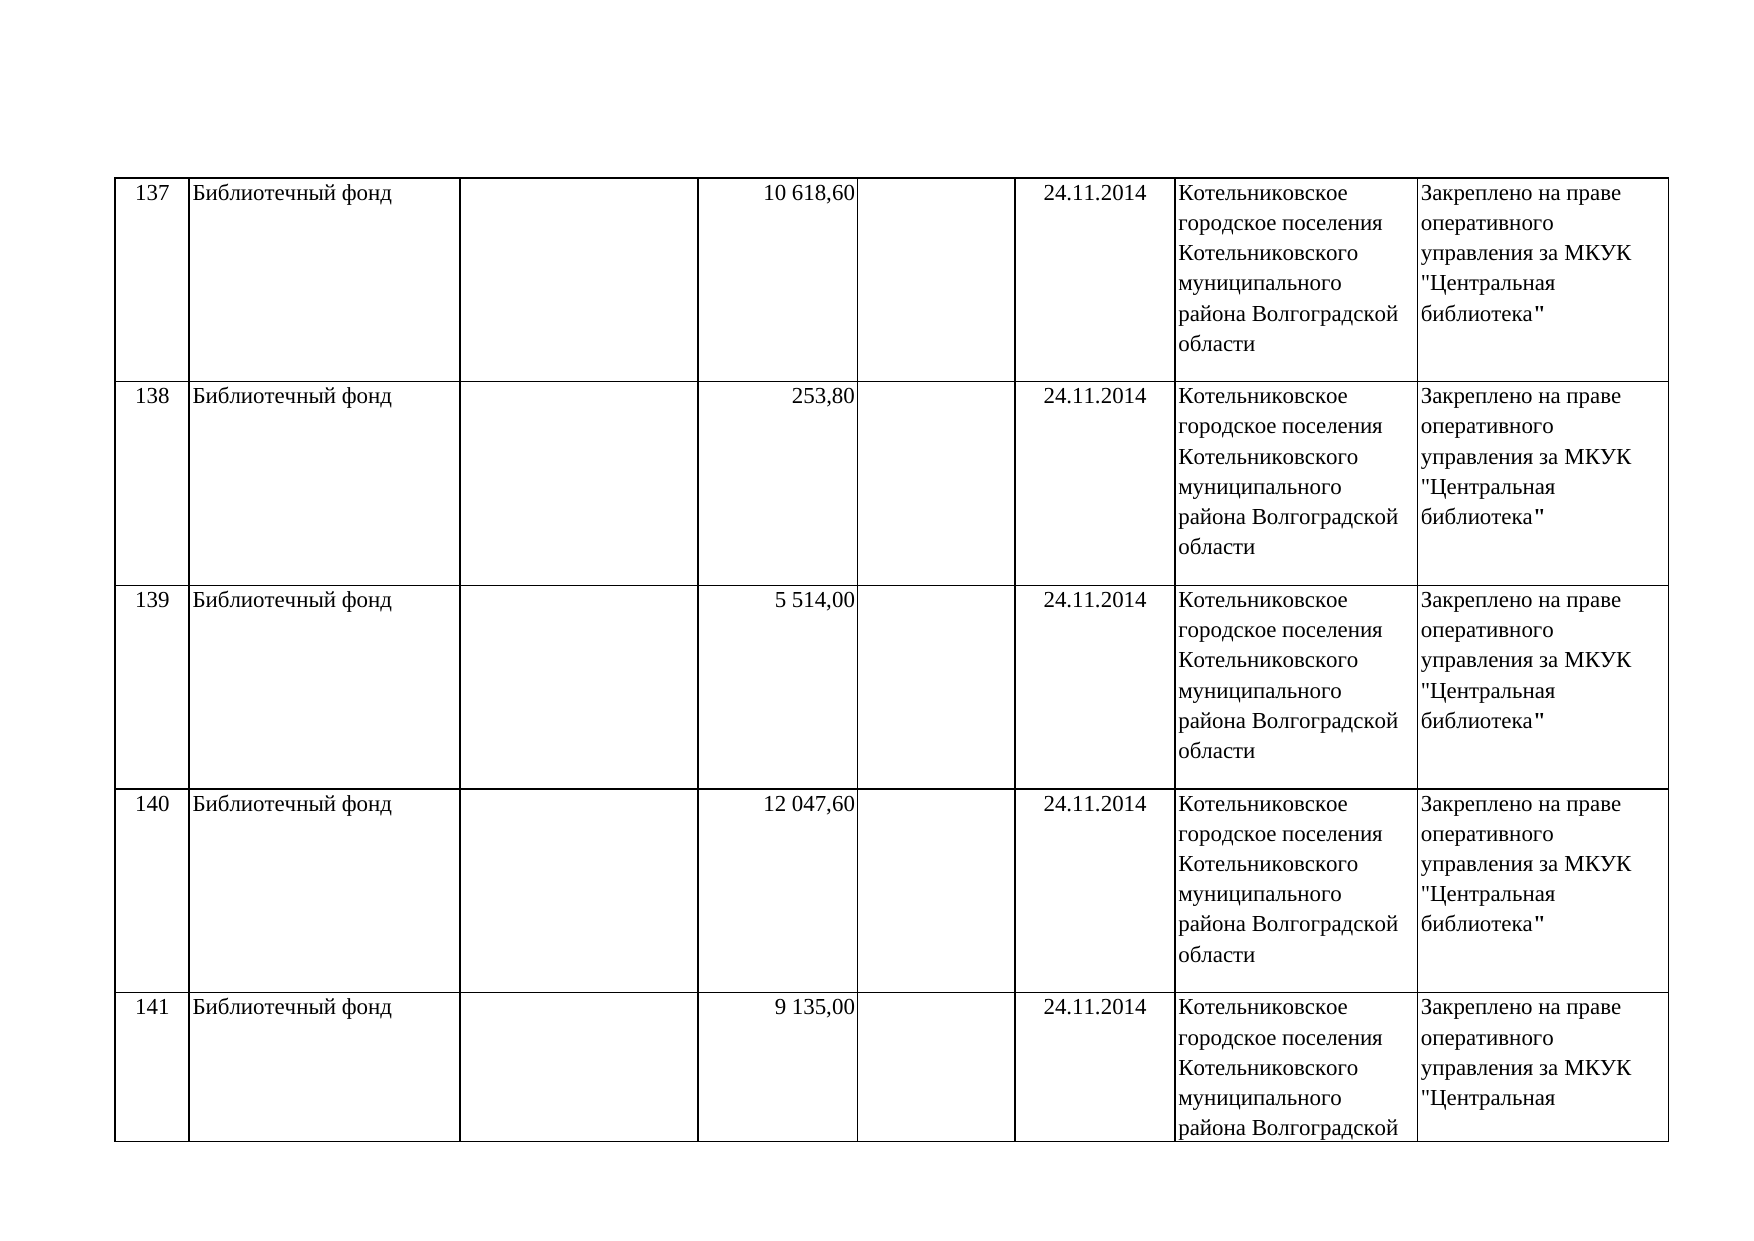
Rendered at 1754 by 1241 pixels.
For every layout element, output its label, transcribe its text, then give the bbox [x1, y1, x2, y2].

table_cell Библиотечный фонд [190, 179, 459, 381]
table_cell 24.11.2014 [1016, 993, 1174, 1141]
table_cell 12 047,60 [699, 790, 857, 992]
table_cell Котельниковское городское поселения Котельниковского муниципального района Волгоградской области [1176, 790, 1417, 992]
table_cell [461, 179, 697, 381]
table_cell Котельниковское городское поселения Котельниковского муниципального района Волгоградской области [1176, 586, 1417, 788]
table_cell Библиотечный фонд [190, 790, 459, 992]
table_cell 141 [116, 993, 188, 1141]
table_cell [858, 790, 1014, 992]
table_cell [858, 382, 1014, 584]
table_cell Закреплено на праве оперативного управления за МКУК "Центральная библиотека" [1418, 586, 1668, 788]
table_cell [461, 382, 697, 584]
table_cell Библиотечный фонд [190, 382, 459, 584]
table_cell 24.11.2014 [1016, 179, 1174, 381]
table_cell [461, 586, 697, 788]
table_cell 253,80 [699, 382, 857, 584]
table_cell 24.11.2014 [1016, 790, 1174, 992]
table_cell [858, 993, 1014, 1141]
table_cell Библиотечный фонд [190, 993, 459, 1141]
table_cell 24.11.2014 [1016, 382, 1174, 584]
table_cell 137 [116, 179, 188, 381]
table_cell [858, 586, 1014, 788]
table_cell 9 135,00 [699, 993, 857, 1141]
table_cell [1176, 179, 1417, 381]
table_cell [461, 993, 697, 1141]
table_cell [1418, 179, 1668, 381]
table_cell Котельниковское городское поселения Котельниковского муниципального района Волгоградской области [1176, 382, 1417, 584]
table_cell [461, 790, 697, 992]
table_cell [858, 179, 1014, 381]
table_cell 140 [116, 790, 188, 992]
table_cell Закреплено на праве оперативного управления за МКУК "Центральная библиотека" [1418, 790, 1668, 992]
table_cell 138 [116, 382, 188, 584]
table_cell 24.11.2014 [1016, 586, 1174, 788]
table_cell Библиотечный фонд [190, 586, 459, 788]
table_cell 139 [116, 586, 188, 788]
table_cell Закреплено на праве оперативного управления за МКУК "Центральная библиотека" [1418, 382, 1668, 584]
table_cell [1418, 993, 1668, 1141]
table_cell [1176, 993, 1417, 1141]
table_cell 10 618,60 [699, 179, 857, 381]
table_cell 5 514,00 [699, 586, 857, 788]
